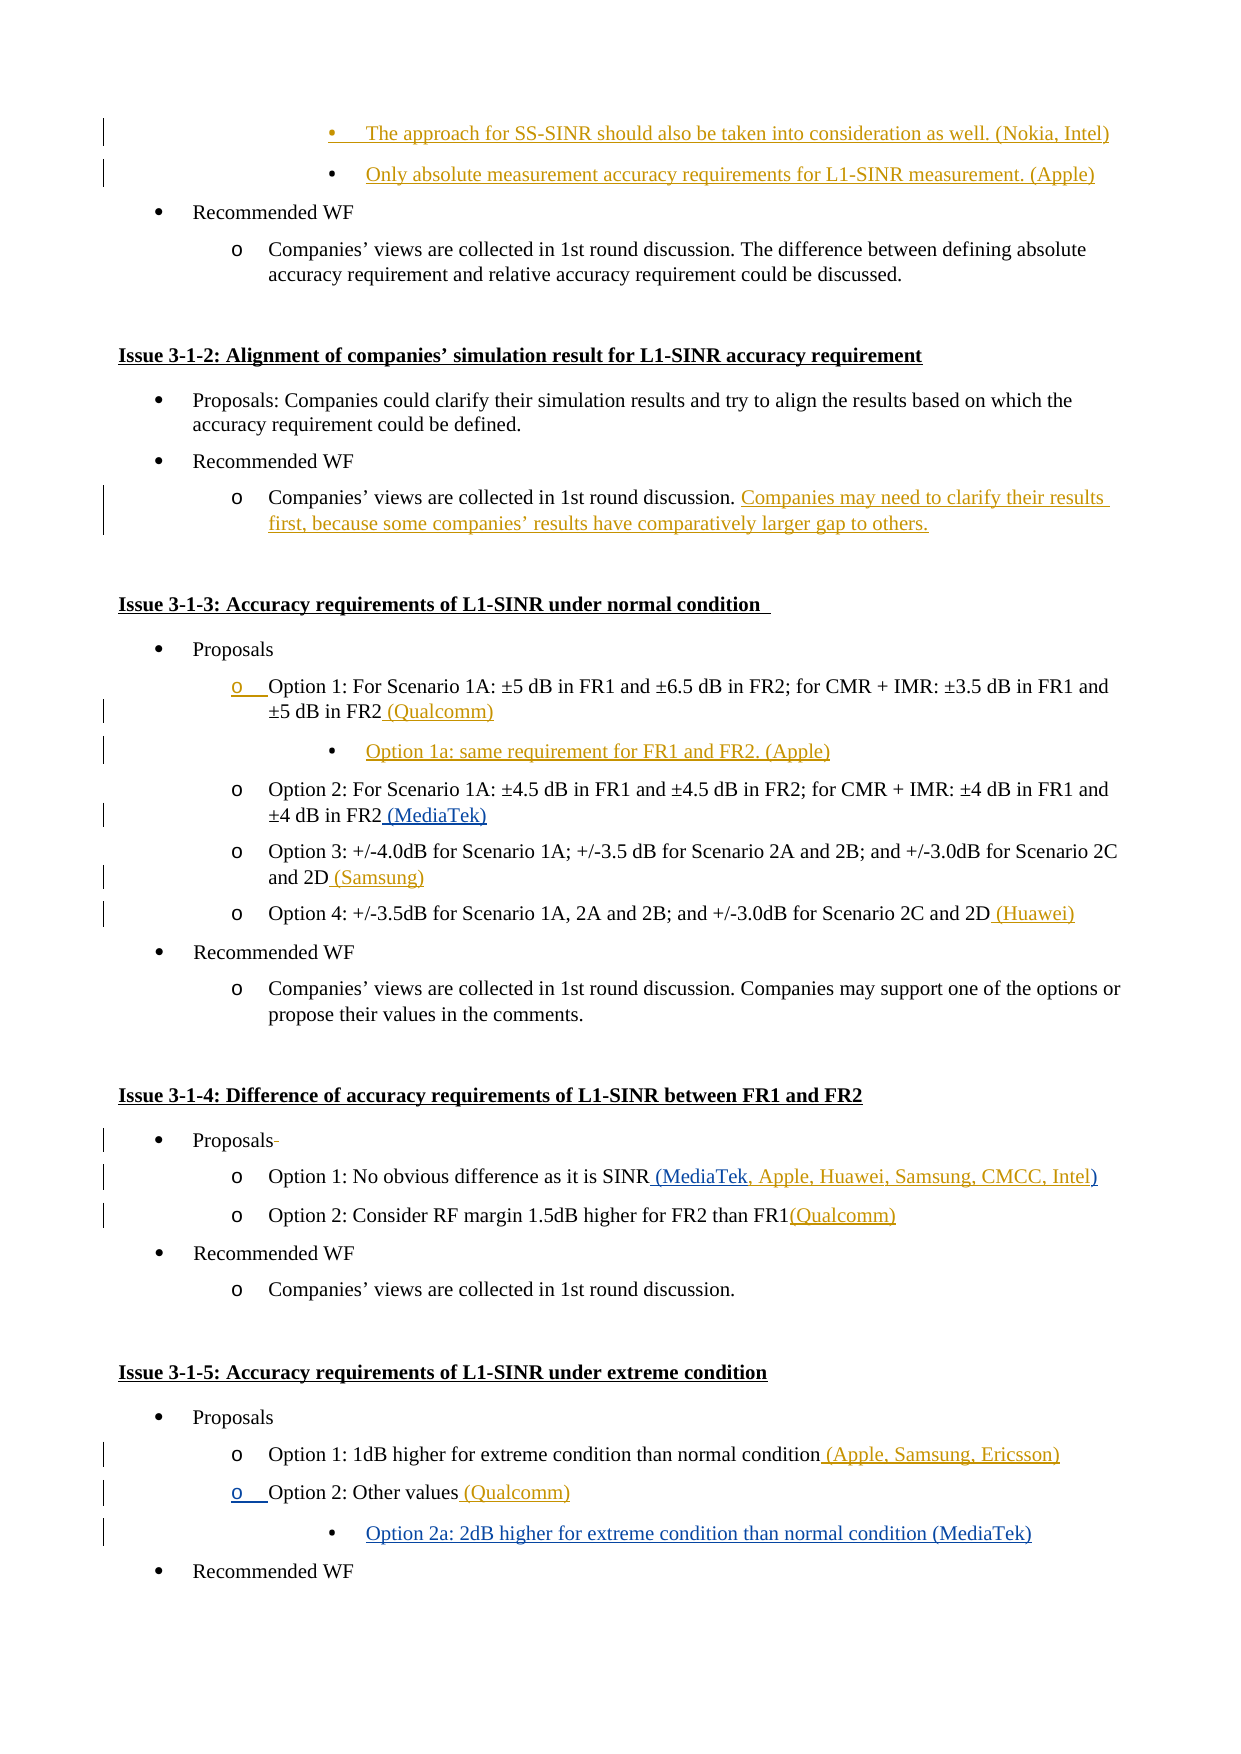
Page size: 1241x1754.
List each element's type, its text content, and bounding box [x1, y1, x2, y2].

list Proposals [155, 637, 1122, 661]
text Issue 3-1-4: Difference of accuracy requirements of L1-SINR between FR1 and FR2 [118, 1083, 1122, 1107]
list Companies’ views are collected in 1st round discussion. [231, 485, 1122, 535]
list Recommended WF [156, 1241, 1122, 1265]
list Option 3: +/-4.0dB for Scenario 1A; +/-3.5 dB for Scenario 2A and 2B; and +/-3.0dB for Scenario 2C and 2D [231, 839, 1122, 889]
list Recommended WF [155, 200, 1122, 224]
list Option 1: No obvious difference as it is SINR [231, 1164, 1122, 1190]
list Option 2: Other values [231, 1480, 1122, 1506]
list Recommended WF [155, 449, 1122, 473]
text Issue 3-1-2: Alignment of companies’ simulation result for L1-SINR accuracy requirement [118, 343, 1122, 367]
list Option 2: For Scenario 1A: ±4.5 dB in FR1 and ±4.5 dB in FR2; for CMR + IMR: ±4 dB in FR1 and ±4 dB in FR2 [231, 777, 1122, 827]
list Companies’ views are collected in 1st round discussion. [231, 1277, 1122, 1303]
list Option 4: +/-3.5dB for Scenario 1A, 2A and 2B; and +/-3.0dB for Scenario 2C and 2D [231, 901, 1122, 927]
list Companies’ views are collected in 1st round discussion. Companies may support one of the options or propose their values in the comments. [231, 976, 1122, 1026]
list Proposals [155, 1128, 1122, 1152]
list Option 1: 1dB higher for extreme condition than normal condition [231, 1442, 1122, 1467]
list Option 2: Consider RF margin 1.5dB higher for FR2 than FR1 [231, 1203, 1122, 1228]
text Issue 3-1-3: Accuracy requirements of L1-SINR under normal condition [118, 592, 1122, 616]
list Proposals: Companies could clarify their simulation results and try to align the results based on which the accuracy requirement could be defined. [155, 388, 1122, 436]
list Proposals [155, 1405, 1122, 1429]
list Companies’ views are collected in 1st round discussion. The difference between defining absolute accuracy requirement and relative accuracy requirement could be discussed. [231, 236, 1122, 286]
list Option 1: For Scenario 1A: ±5 dB in FR1 and ±6.5 dB in FR2; for CMR + IMR: ±3.5 dB in FR1 and ±5 dB in FR2 [231, 673, 1122, 723]
list Recommended WF [155, 1559, 1122, 1583]
text Issue 3-1-5: Accuracy requirements of L1-SINR under extreme condition [118, 1360, 1122, 1384]
list Recommended WF [156, 939, 1122, 964]
